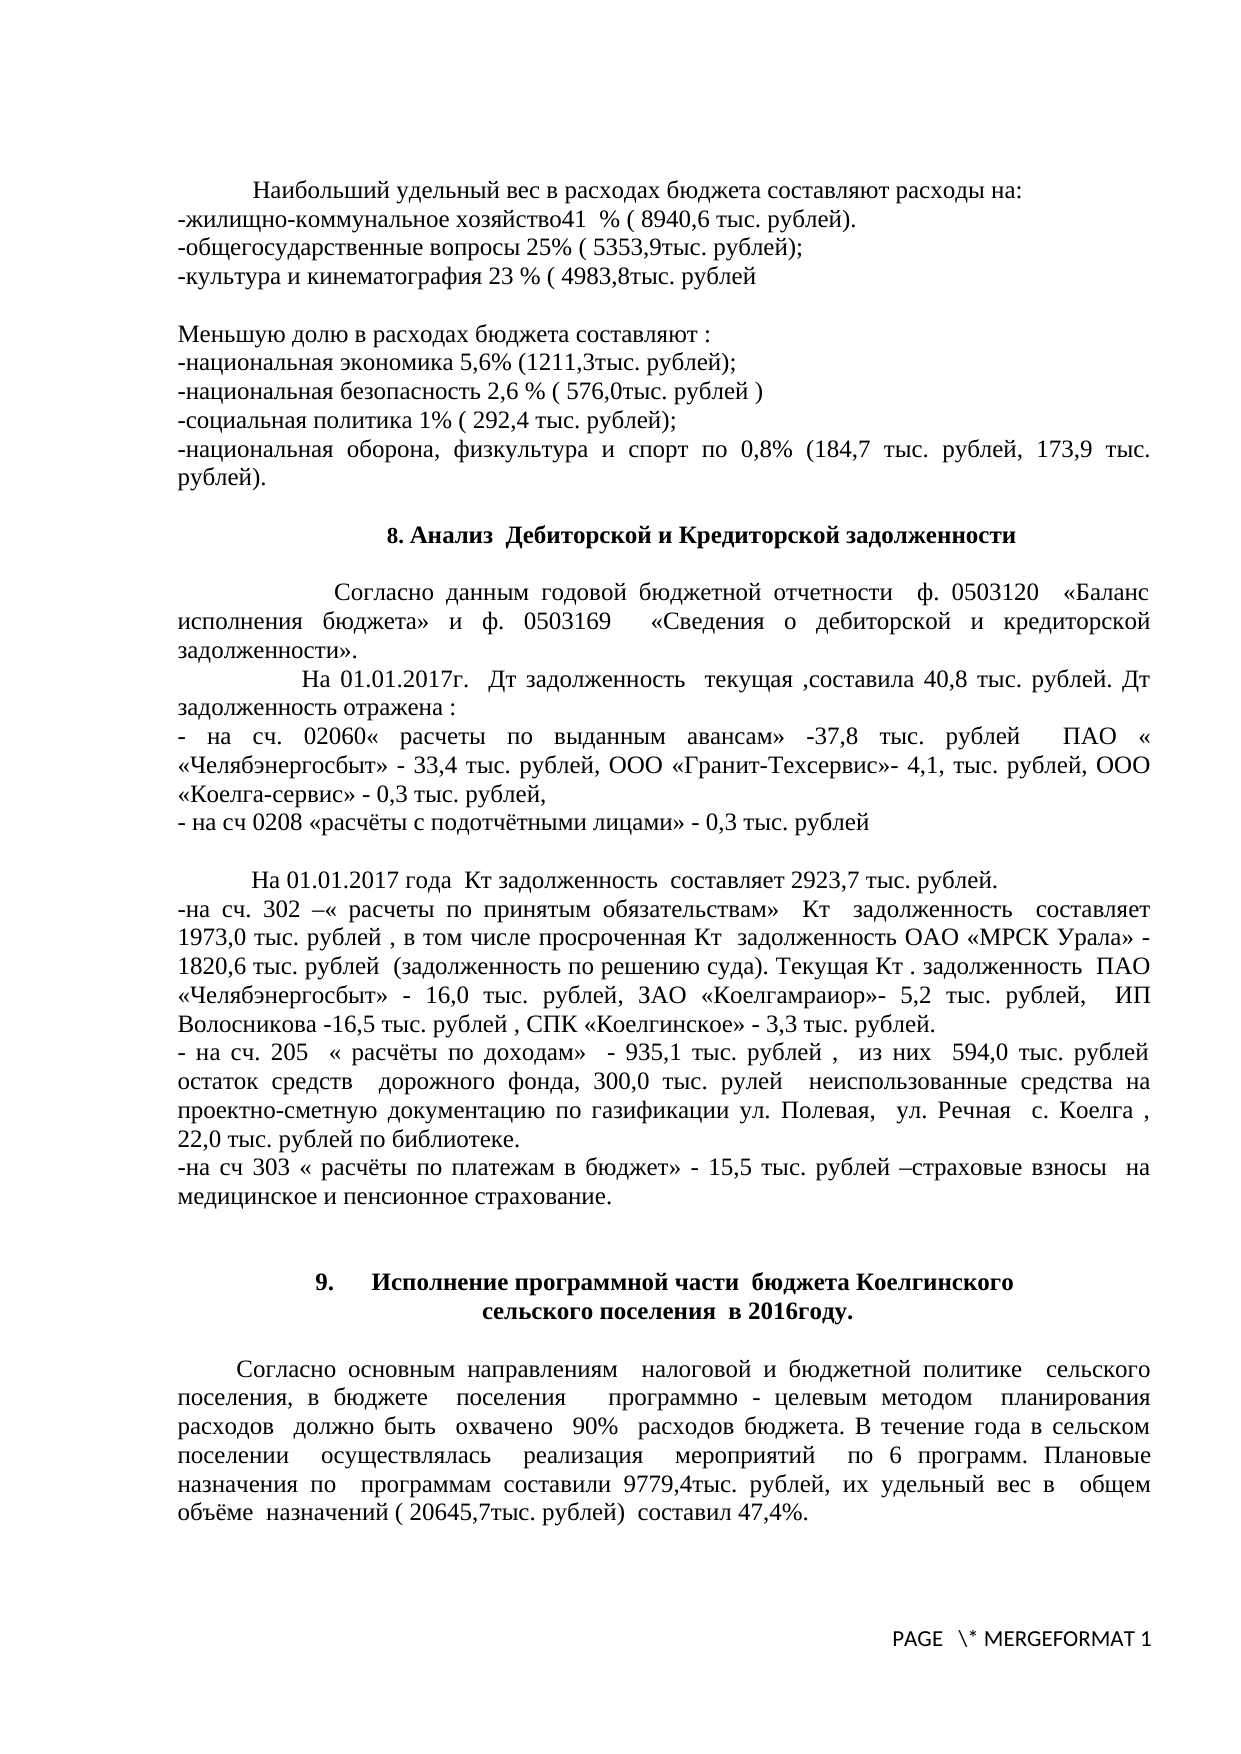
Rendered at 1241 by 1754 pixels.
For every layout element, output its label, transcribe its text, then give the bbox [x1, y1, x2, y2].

text - на сч 0208 «расчёты с подотчётными лицами» - 0,3 тыс. рублей [177, 807, 1152, 836]
text -социальная политика 1% ( 292,4 тыс. рублей); [177, 405, 1152, 434]
text -жилищно-коммунальное хозяйство41 % ( 8940,6 тыс. рублей). [177, 204, 1152, 232]
text 9. Исполнение программной части бюджета Коелгинского [177, 1267, 1152, 1296]
text -общегосударственные вопросы 25% ( 5353,9тыс. рублей); [177, 232, 1152, 261]
text 8. Анализ Дебиторской и Кредиторской задолженности [177, 520, 1152, 549]
text Наибольший удельный вес в расходах бюджета составляют расходы на: [177, 175, 1152, 204]
text На 01.01.2017 года Кт задолженность составляет 2923,7 тыс. рублей. [177, 865, 1152, 894]
text Согласно основным направлениям налоговой и бюджетной политике сельского поселения, в бюджете поселения программно - целевым методом планирования расходов должно быть охвачено 90% расходов бюджета. В течение года в сельском поселении осуществлялась реализация мероприятий по 6 программ. Плановые назначения по программам составили 9779,4тыс. рублей, их удельный вес в общем объёме назначений ( 20645,7тыс. рублей) составил 47,4%. [177, 1354, 1152, 1526]
text Согласно данным годовой бюджетной отчетности ф. 0503120 «Баланс исполнения бюджета» и ф. 0503169 «Сведения о дебиторской и кредиторской задолженности». [177, 577, 1152, 664]
text -национальная безопасность 2,6 % ( 576,0тыс. рублей ) [177, 376, 1152, 405]
text -культура и кинематография 23 % ( 4983,8тыс. рублей [177, 261, 1152, 290]
text -национальная оборона, физкультура и спорт по 0,8% (184,7 тыс. рублей, 173,9 тыс. рублей). [177, 434, 1152, 491]
text - на сч. 02060« расчеты по выданным авансам» -37,8 тыс. рублей ПАО « «Челябэнергосбыт» - 33,4 тыс. рублей, ООО «Гранит-Техсервис»- 4,1, тыс. рублей, ООО «Коелга-сервис» - 0,3 тыс. рублей, [177, 721, 1152, 807]
text сельского поселения в 2016году. [177, 1296, 1152, 1325]
text -национальная экономика 5,6% (1211,3тыс. рублей); [177, 347, 1152, 376]
text -на сч. 302 –« расчеты по принятым обязательствам» Кт задолженность составляет 1973,0 тыс. рублей , в том числе просроченная Кт задолженность ОАО «МРСК Урала» -1820,6 тыс. рублей (задолженность по решению суда). Текущая Кт . задолженность ПАО «Челябэнергосбыт» - 16,0 тыс. рублей, ЗАО «Коелгамраиор»- 5,2 тыс. рублей, ИП Волосникова -16,5 тыс. рублей , СПК «Коелгинское» - 3,3 тыс. рублей. [177, 894, 1152, 1037]
text На 01.01.2017г. Дт задолженность текущая ,составила 40,8 тыс. рублей. Дт задолженность отражена : [177, 664, 1152, 721]
text - на сч. 205 « расчёты по доходам» - 935,1 тыс. рублей , из них 594,0 тыс. рублей остаток средств дорожного фонда, 300,0 тыс. рулей неиспользованные средства на проектно-сметную документацию по газификации ул. Полевая, ул. Речная с. Коелга , 22,0 тыс. рублей по библиотеке. [177, 1037, 1152, 1152]
text -на сч 303 « расчёты по платежам в бюджет» - 15,5 тыс. рублей –страховые взносы на медицинское и пенсионное страхование. [177, 1152, 1152, 1210]
text Меньшую долю в расходах бюджета составляют : [177, 319, 1152, 347]
